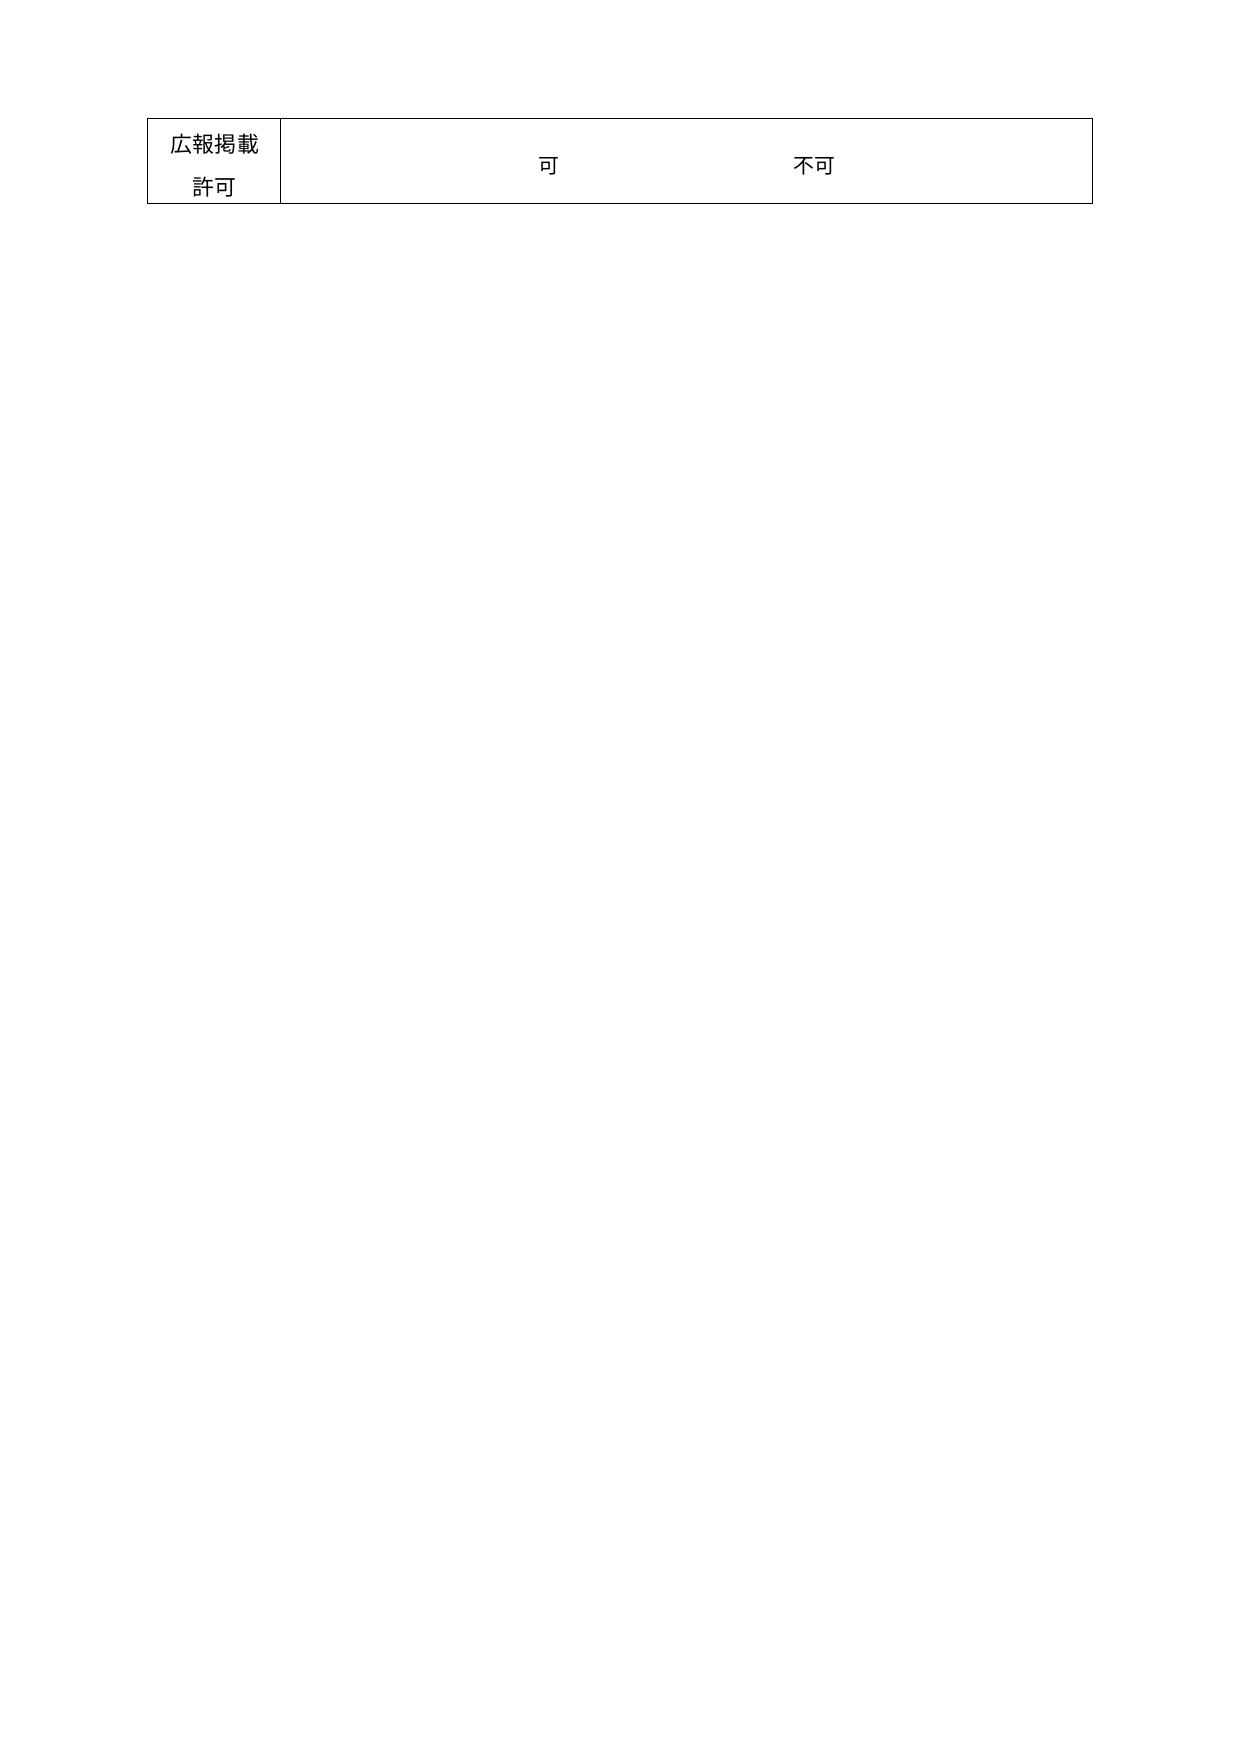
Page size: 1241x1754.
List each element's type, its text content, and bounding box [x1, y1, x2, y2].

table_cell 広報掲載許可 [148, 119, 280, 203]
table_cell 可 不可 [281, 119, 1092, 203]
